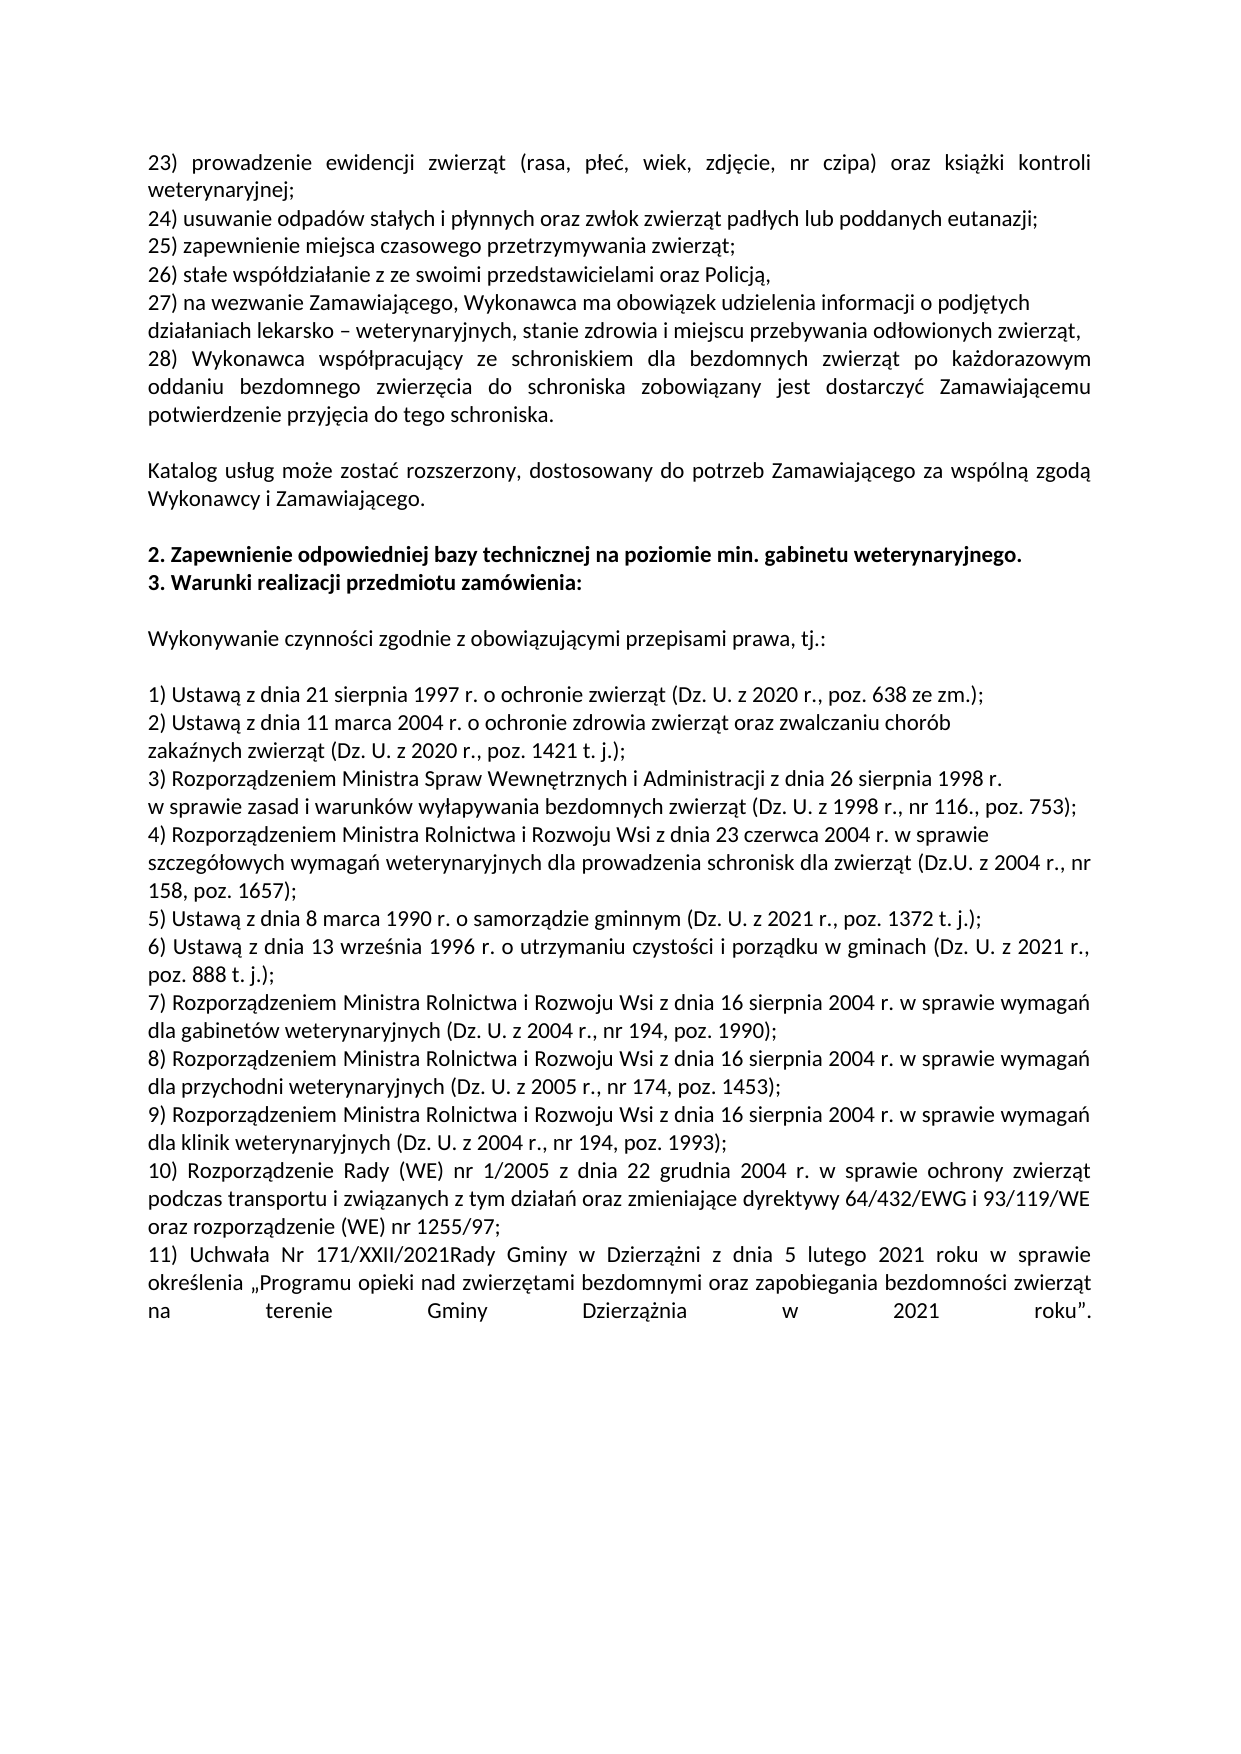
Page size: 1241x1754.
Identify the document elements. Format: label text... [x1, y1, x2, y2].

text 3. Warunki realizacji przedmiotu zamówienia: [148, 568, 1093, 596]
text 8) Rozporządzeniem Ministra Rolnictwa i Rozwoju Wsi z dnia 16 sierpnia 2004 r. w sprawie wymagań dla przychodni weterynaryjnych (Dz. U. z 2005 r., nr 174, poz. 1453); [148, 1044, 1093, 1100]
text 23) prowadzenie ewidencji zwierząt (rasa, płeć, wiek, zdjęcie, nr czipa) oraz książki kontroli weterynaryjnej; [148, 148, 1093, 204]
text w sprawie zasad i warunków wyłapywania bezdomnych zwierząt (Dz. U. z 1998 r., nr 116., poz. 753); [148, 792, 1093, 820]
text 28) Wykonawca współpracujący ze schroniskiem dla bezdomnych zwierząt po każdorazowym oddaniu bezdomnego zwierzęcia do schroniska zobowiązany jest dostarczyć Zamawiającemu potwierdzenie przyjęcia do tego schroniska. [148, 344, 1093, 428]
text 2. Zapewnienie odpowiedniej bazy technicznej na poziomie min. gabinetu weterynaryjnego. [148, 540, 1093, 568]
text szczegółowych wymagań weterynaryjnych dla prowadzenia schronisk dla zwierząt (Dz.U. z 2004 r., nr 158, poz. 1657); [148, 848, 1093, 904]
text zakaźnych zwierząt (Dz. U. z 2020 r., poz. 1421 t. j.); [148, 736, 1093, 764]
text 1) Ustawą z dnia 21 sierpnia 1997 r. o ochronie zwierząt (Dz. U. z 2020 r., poz. 638 ze zm.); [148, 680, 1093, 708]
text 4) Rozporządzeniem Ministra Rolnictwa i Rozwoju Wsi z dnia 23 czerwca 2004 r. w sprawie [148, 820, 1093, 848]
text 11) Uchwała Nr 171/XXII/2021Rady Gminy w Dzierzążni z dnia 5 lutego 2021 roku w sprawie określenia „Programu opieki nad zwierzętami bezdomnymi oraz zapobiegania bezdomności zwierząt na terenie Gminy Dzierzążnia w 2021 roku”. [148, 1240, 1093, 1352]
text 5) Ustawą z dnia 8 marca 1990 r. o samorządzie gminnym (Dz. U. z 2021 r., poz. 1372 t. j.); [148, 904, 1093, 932]
text 3) Rozporządzeniem Ministra Spraw Wewnętrznych i Administracji z dnia 26 sierpnia 1998 r. [148, 764, 1093, 792]
text 24) usuwanie odpadów stałych i płynnych oraz zwłok zwierząt padłych lub poddanych eutanazji; [148, 204, 1093, 232]
text 10) Rozporządzenie Rady (WE) nr 1/2005 z dnia 22 grudnia 2004 r. w sprawie ochrony zwierząt podczas transportu i związanych z tym działań oraz zmieniające dyrektywy 64/432/EWG i 93/119/WE oraz rozporządzenie (WE) nr 1255/97; [148, 1156, 1093, 1240]
text 9) Rozporządzeniem Ministra Rolnictwa i Rozwoju Wsi z dnia 16 sierpnia 2004 r. w sprawie wymagań dla klinik weterynaryjnych (Dz. U. z 2004 r., nr 194, poz. 1993); [148, 1100, 1093, 1156]
text 26) stałe współdziałanie z ze swoimi przedstawicielami oraz Policją, [148, 260, 1093, 288]
text 27) na wezwanie Zamawiającego, Wykonawca ma obowiązek udzielenia informacji o podjętych [148, 288, 1093, 316]
text 7) Rozporządzeniem Ministra Rolnictwa i Rozwoju Wsi z dnia 16 sierpnia 2004 r. w sprawie wymagań dla gabinetów weterynaryjnych (Dz. U. z 2004 r., nr 194, poz. 1990); [148, 988, 1093, 1044]
text Katalog usług może zostać rozszerzony, dostosowany do potrzeb Zamawiającego za wspólną zgodą Wykonawcy i Zamawiającego. [148, 456, 1093, 512]
text Wykonywanie czynności zgodnie z obowiązującymi przepisami prawa, tj.: [148, 624, 1093, 652]
text działaniach lekarsko – weterynaryjnych, stanie zdrowia i miejscu przebywania odłowionych zwierząt, [148, 316, 1093, 344]
text 25) zapewnienie miejsca czasowego przetrzymywania zwierząt; [148, 232, 1093, 260]
text 6) Ustawą z dnia 13 września 1996 r. o utrzymaniu czystości i porządku w gminach (Dz. U. z 2021 r., poz. 888 t. j.); [148, 932, 1093, 988]
text 2) Ustawą z dnia 11 marca 2004 r. o ochronie zdrowia zwierząt oraz zwalczaniu chorób [148, 708, 1093, 736]
